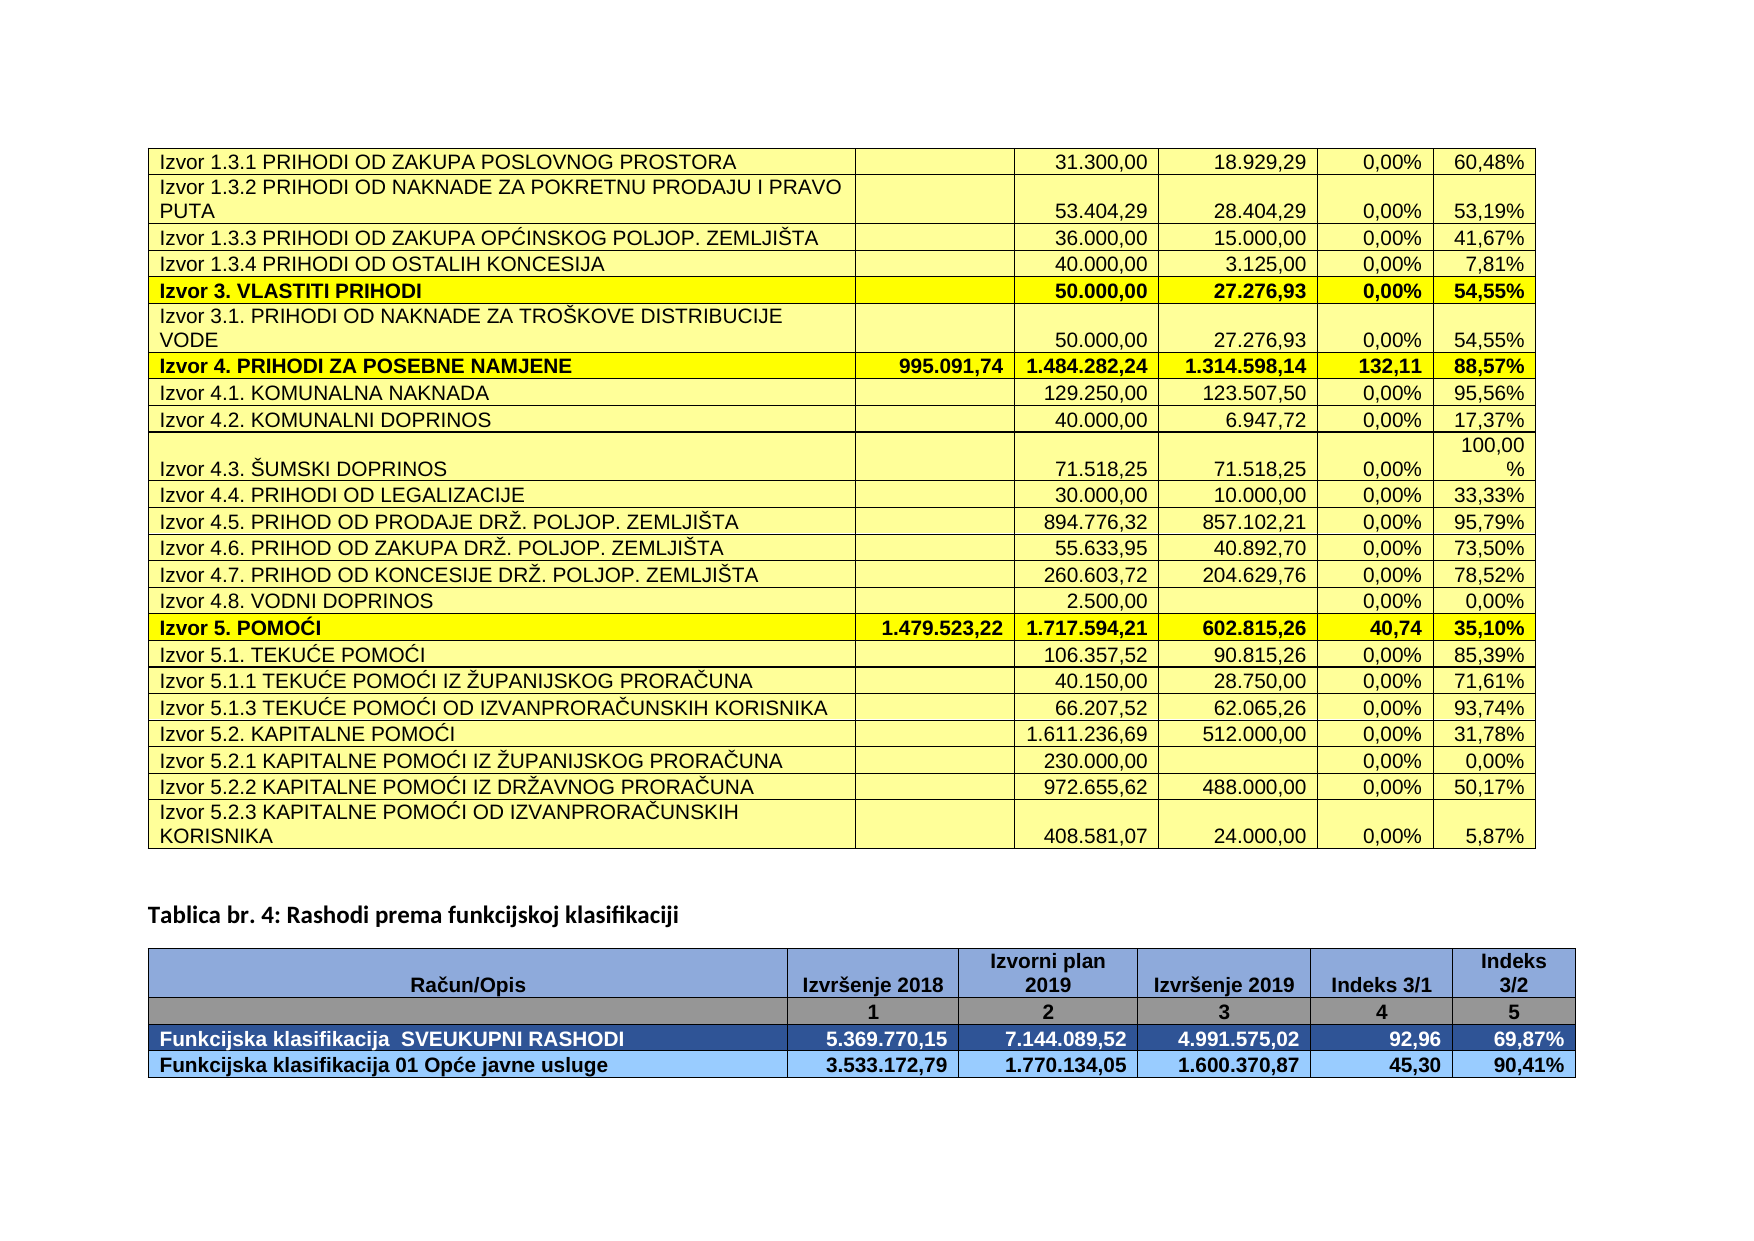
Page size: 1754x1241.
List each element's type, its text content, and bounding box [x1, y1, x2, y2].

table_cell 132,11 [1318, 353, 1433, 378]
table_cell 0,00% [1318, 149, 1433, 174]
table_cell [1159, 747, 1317, 773]
table_cell [1159, 588, 1317, 613]
table_cell 7,81% [1434, 251, 1535, 276]
table_cell 54,55% [1434, 277, 1535, 303]
table_cell 60,48% [1434, 149, 1535, 174]
table_cell Izvor 5.2. KAPITALNE POMOĆI [149, 721, 855, 746]
table_cell Izvor 4.5. PRIHOD OD PRODAJE DRŽ. POLJOP. ZEMLJIŠTA [149, 508, 855, 533]
table_cell 7.144.089,52 [959, 1025, 1137, 1050]
table_cell 1.600.370,87 [1138, 1051, 1310, 1077]
table_cell Izvor 3. VLASTITI PRIHODI [149, 277, 855, 303]
table_cell 0,00% [1434, 588, 1535, 613]
table_header Indeks 3/2 [1453, 949, 1575, 997]
table_cell 33,33% [1434, 481, 1535, 507]
table_cell [856, 149, 1014, 174]
table_cell 488.000,00 [1159, 774, 1317, 799]
table_cell 894.776,32 [1015, 508, 1158, 533]
table_cell 0,00% [1318, 406, 1433, 431]
table_cell Izvor 4.7. PRIHOD OD KONCESIJE DRŽ. POLJOP. ZEMLJIŠTA [149, 561, 855, 587]
table_header Račun/Opis [149, 949, 787, 997]
table_cell 53,19% [1434, 175, 1535, 223]
table_cell 17,37% [1434, 406, 1535, 431]
table_cell 2.500,00 [1015, 588, 1158, 613]
table_cell Izvor 1.3.3 PRIHODI OD ZAKUPA OPĆINSKOG POLJOP. ZEMLJIŠTA [149, 224, 855, 250]
table_header Izvorni plan 2019 [959, 949, 1137, 997]
table_cell 2 [959, 998, 1137, 1024]
table_cell 0,00% [1318, 277, 1433, 303]
table_cell 1.479.523,22 [856, 614, 1014, 640]
table_cell [856, 800, 1014, 848]
table_cell 71.518,25 [1159, 433, 1317, 480]
table_cell [856, 668, 1014, 693]
table_cell 100,00% [1434, 433, 1535, 480]
table_cell 408.581,07 [1015, 800, 1158, 848]
table_cell 0,00% [1318, 641, 1433, 666]
table_cell [856, 433, 1014, 480]
table_cell 204.629,76 [1159, 561, 1317, 587]
table_cell Izvor 4.4. PRIHODI OD LEGALIZACIJE [149, 481, 855, 507]
table_cell Izvor 3.1. PRIHODI OD NAKNADE ZA TROŠKOVE DISTRIBUCIJE VODE [149, 304, 855, 352]
table_cell 6.947,72 [1159, 406, 1317, 431]
table_cell Izvor 5.1. TEKUĆE POMOĆI [149, 641, 855, 666]
table_cell Izvor 5.2.3 KAPITALNE POMOĆI OD IZVANPRORAČUNSKIH KORISNIKA [149, 800, 855, 848]
table_cell 0,00% [1318, 747, 1433, 773]
table_cell [856, 641, 1014, 666]
table_cell 40.892,70 [1159, 535, 1317, 560]
table_cell 31,78% [1434, 721, 1535, 746]
table_cell 0,00% [1434, 747, 1535, 773]
table_cell 54,55% [1434, 304, 1535, 352]
table_cell 27.276,93 [1159, 304, 1317, 352]
table_cell [856, 304, 1014, 352]
table_cell 90.815,26 [1159, 641, 1317, 666]
table_cell 0,00% [1318, 433, 1433, 480]
table_cell 5.369.770,15 [788, 1025, 958, 1050]
table_cell 10.000,00 [1159, 481, 1317, 507]
table_cell 106.357,52 [1015, 641, 1158, 666]
table_cell 0,00% [1318, 304, 1433, 352]
table_cell Izvor 4.1. KOMUNALNA NAKNADA [149, 379, 855, 405]
table_cell Funkcijska klasifikacija SVEUKUPNI RASHODI [149, 1025, 787, 1050]
table_cell 0,00% [1318, 379, 1433, 405]
table_cell 1.314.598,14 [1159, 353, 1317, 378]
table_cell [856, 694, 1014, 719]
table_cell 5,87% [1434, 800, 1535, 848]
table_cell 0,00% [1318, 774, 1433, 799]
table_cell Izvor 5. POMOĆI [149, 614, 855, 640]
table_cell 30.000,00 [1015, 481, 1158, 507]
table_cell 24.000,00 [1159, 800, 1317, 848]
table_cell 0,00% [1318, 800, 1433, 848]
table_cell 3 [1138, 998, 1310, 1024]
table_cell 27.276,93 [1159, 277, 1317, 303]
table_cell 512.000,00 [1159, 721, 1317, 746]
table_cell [856, 224, 1014, 250]
table_cell [856, 481, 1014, 507]
table_cell 90,41% [1453, 1051, 1575, 1077]
table_cell 40,74 [1318, 614, 1433, 640]
table_cell 55.633,95 [1015, 535, 1158, 560]
table_cell 95,56% [1434, 379, 1535, 405]
table_cell 41,67% [1434, 224, 1535, 250]
table_cell [856, 588, 1014, 613]
table_cell 230.000,00 [1015, 747, 1158, 773]
table_cell [856, 379, 1014, 405]
table_cell Izvor 4.3. ŠUMSKI DOPRINOS [149, 433, 855, 480]
table_cell Izvor 5.1.3 TEKUĆE POMOĆI OD IZVANPRORAČUNSKIH KORISNIKA [149, 694, 855, 719]
table_cell Izvor 4.2. KOMUNALNI DOPRINOS [149, 406, 855, 431]
table_cell Izvor 1.3.1 PRIHODI OD ZAKUPA POSLOVNOG PROSTORA [149, 149, 855, 174]
table_cell 62.065,26 [1159, 694, 1317, 719]
table_cell 4 [1311, 998, 1452, 1024]
table_cell [856, 251, 1014, 276]
table_cell 0,00% [1318, 508, 1433, 533]
table_cell 5 [1453, 998, 1575, 1024]
table_cell Izvor 5.2.2 KAPITALNE POMOĆI IZ DRŽAVNOG PRORAČUNA [149, 774, 855, 799]
table_cell 71,61% [1434, 668, 1535, 693]
table_header Izvršenje 2019 [1138, 949, 1310, 997]
table_cell 69,87% [1453, 1025, 1575, 1050]
table_cell 129.250,00 [1015, 379, 1158, 405]
table_cell 28.404,29 [1159, 175, 1317, 223]
table_cell 972.655,62 [1015, 774, 1158, 799]
table_cell Izvor 4.8. VODNI DOPRINOS [149, 588, 855, 613]
table_cell [856, 508, 1014, 533]
table_cell 1.717.594,21 [1015, 614, 1158, 640]
table_cell 88,57% [1434, 353, 1535, 378]
table_cell 0,00% [1318, 668, 1433, 693]
table_cell [856, 406, 1014, 431]
table_cell [856, 721, 1014, 746]
table_cell 857.102,21 [1159, 508, 1317, 533]
table_cell 260.603,72 [1015, 561, 1158, 587]
table_cell 71.518,25 [1015, 433, 1158, 480]
table_cell Izvor 4. PRIHODI ZA POSEBNE NAMJENE [149, 353, 855, 378]
table_cell 36.000,00 [1015, 224, 1158, 250]
table_cell 0,00% [1318, 251, 1433, 276]
table_cell Izvor 5.1.1 TEKUĆE POMOĆI IZ ŽUPANIJSKOG PRORAČUNA [149, 668, 855, 693]
table_header Izvršenje 2018 [788, 949, 958, 997]
table_cell Izvor 1.3.4 PRIHODI OD OSTALIH KONCESIJA [149, 251, 855, 276]
table_cell [149, 998, 787, 1024]
table_cell [856, 747, 1014, 773]
table_cell 50.000,00 [1015, 304, 1158, 352]
table_cell 0,00% [1318, 588, 1433, 613]
table_cell 28.750,00 [1159, 668, 1317, 693]
table_cell 602.815,26 [1159, 614, 1317, 640]
table_cell 0,00% [1318, 561, 1433, 587]
table_cell [856, 774, 1014, 799]
table_cell [856, 277, 1014, 303]
table_cell 4.991.575,02 [1138, 1025, 1310, 1050]
table_cell 50.000,00 [1015, 277, 1158, 303]
table_cell 31.300,00 [1015, 149, 1158, 174]
table_cell Izvor 4.6. PRIHOD OD ZAKUPA DRŽ. POLJOP. ZEMLJIŠTA [149, 535, 855, 560]
table_cell [856, 535, 1014, 560]
table_cell Izvor 5.2.1 KAPITALNE POMOĆI IZ ŽUPANIJSKOG PRORAČUNA [149, 747, 855, 773]
table_cell 1.611.236,69 [1015, 721, 1158, 746]
table_cell 0,00% [1318, 694, 1433, 719]
table_cell 35,10% [1434, 614, 1535, 640]
table_cell 92,96 [1311, 1025, 1452, 1050]
table_cell 78,52% [1434, 561, 1535, 587]
table_cell Izvor 1.3.2 PRIHODI OD NAKNADE ZA POKRETNU PRODAJU I PRAVO PUTA [149, 175, 855, 223]
table_cell 93,74% [1434, 694, 1535, 719]
table_cell 40.150,00 [1015, 668, 1158, 693]
table_cell 18.929,29 [1159, 149, 1317, 174]
table_cell 0,00% [1318, 535, 1433, 560]
table_cell Funkcijska klasifikacija 01 Opće javne usluge [149, 1051, 787, 1077]
table_cell 0,00% [1318, 224, 1433, 250]
table_cell 95,79% [1434, 508, 1535, 533]
table_cell 995.091,74 [856, 353, 1014, 378]
table_cell 0,00% [1318, 175, 1433, 223]
table_cell 73,50% [1434, 535, 1535, 560]
table_cell 1.770.134,05 [959, 1051, 1137, 1077]
table_cell [856, 561, 1014, 587]
table_cell 1 [788, 998, 958, 1024]
table_cell 85,39% [1434, 641, 1535, 666]
table_cell 40.000,00 [1015, 251, 1158, 276]
table_cell 66.207,52 [1015, 694, 1158, 719]
text Tablica br. 4: Rashodi prema funkcijskoj klasifikaciji [148, 899, 1606, 929]
table_cell 0,00% [1318, 481, 1433, 507]
table_cell 50,17% [1434, 774, 1535, 799]
table_cell 1.484.282,24 [1015, 353, 1158, 378]
table_cell 123.507,50 [1159, 379, 1317, 405]
table_cell 3.533.172,79 [788, 1051, 958, 1077]
table_cell 40.000,00 [1015, 406, 1158, 431]
table_cell [856, 175, 1014, 223]
table_cell 3.125,00 [1159, 251, 1317, 276]
table_cell 45,30 [1311, 1051, 1452, 1077]
table_cell 0,00% [1318, 721, 1433, 746]
table_header Indeks 3/1 [1311, 949, 1452, 997]
table_cell 53.404,29 [1015, 175, 1158, 223]
table_cell 15.000,00 [1159, 224, 1317, 250]
